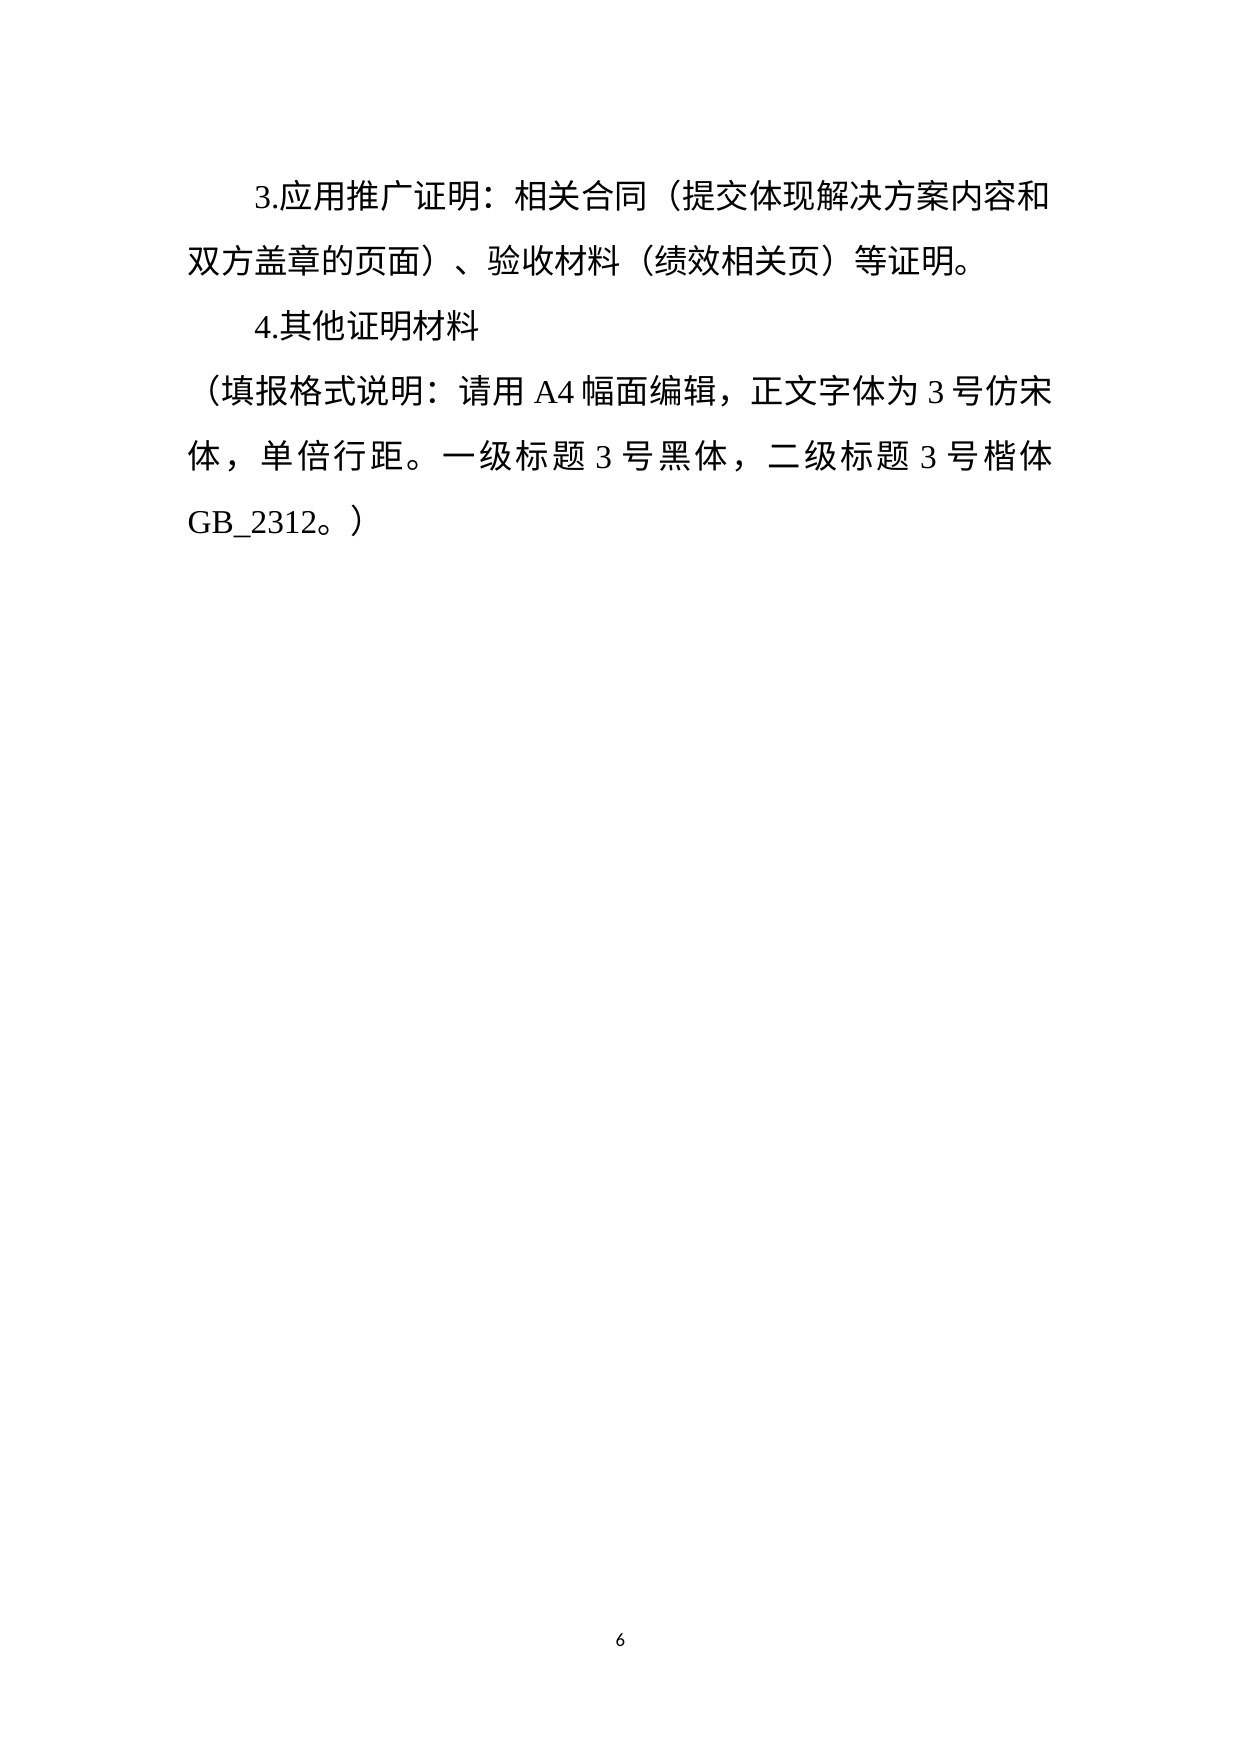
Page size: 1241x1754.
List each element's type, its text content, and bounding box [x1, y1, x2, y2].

text （填报格式说明：请用A4幅面编辑，正文字体为3号仿宋体，单倍行距。一级标题3号黑体，二级标题3号楷体GB_2312。） [187, 357, 1053, 552]
text 4.其他证明材料 [187, 292, 1053, 357]
text 3.应用推广证明：相关合同（提交体现解决方案内容和双方盖章的页面）、验收材料（绩效相关页）等证明。 [187, 162, 1053, 292]
